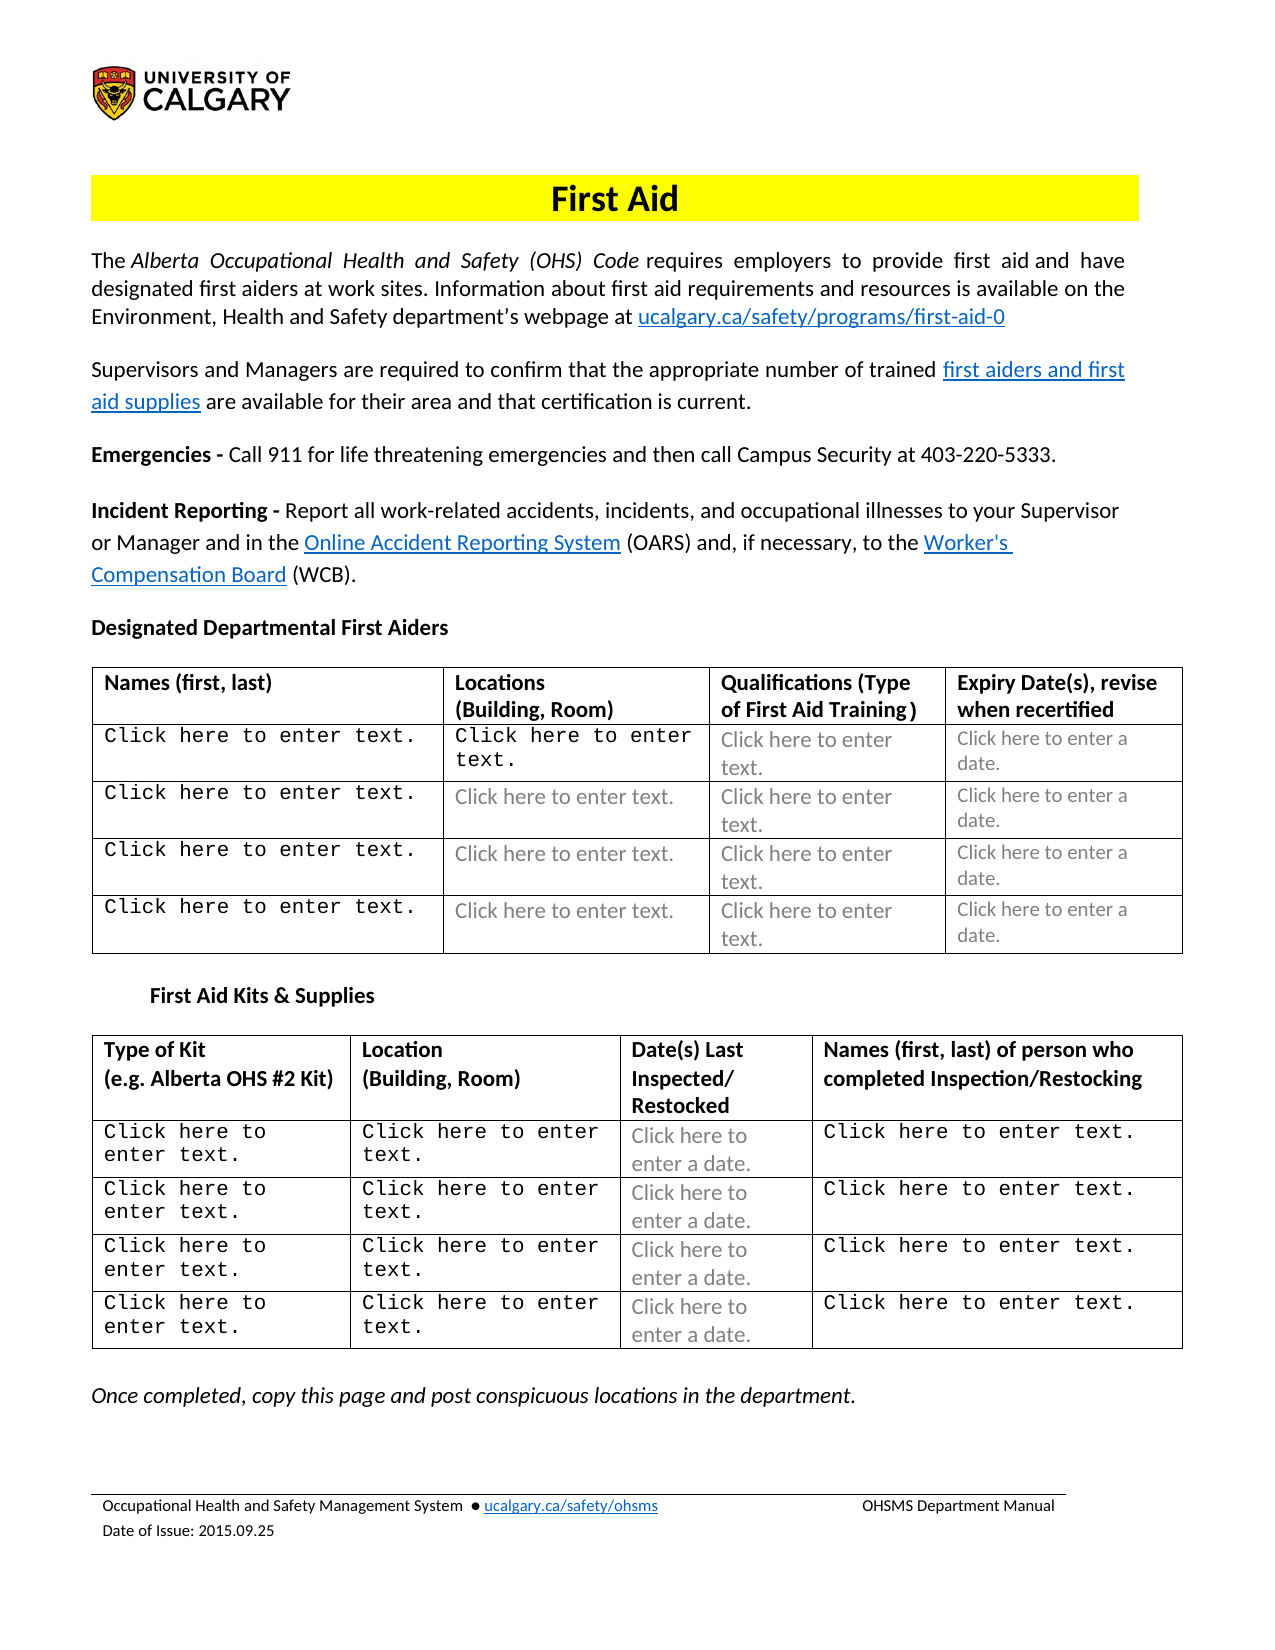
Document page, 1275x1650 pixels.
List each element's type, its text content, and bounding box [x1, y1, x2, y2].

text Incident Reporting - Report all work-related accidents, incidents, and occupational illnesses to your Supervisor or Manager and in the Online Accident Reporting System (OARS) and, if necessary, to the Worker's Compensation Board (WCB). [91, 496, 1125, 588]
table_cell Click here to enter text. [444, 896, 709, 952]
table_header Locations (Building, Room) [444, 668, 709, 724]
table_cell Click here to enter text. [710, 782, 945, 838]
table_cell [351, 1178, 620, 1234]
table_cell [351, 1121, 620, 1177]
table_cell [93, 1292, 350, 1348]
table_cell [351, 1292, 620, 1348]
table_cell Click here to enter text. [710, 896, 945, 952]
table_cell [93, 1121, 350, 1177]
table_cell [813, 1292, 1182, 1348]
table_cell Click here to enter text. [444, 782, 709, 838]
table_cell Click here to enter text. [710, 839, 945, 895]
table_cell [93, 725, 443, 781]
text Once completed, copy this page and post conspicuous locations in the department. [91, 1349, 1125, 1409]
table_header Date(s) Last Inspected/ Restocked [621, 1036, 812, 1120]
table_cell [93, 896, 443, 952]
table_header Type of Kit (e.g. Alberta OHS #2 Kit) [93, 1036, 350, 1120]
text The Alberta Occupational Health and Safety (OHS) Code requires employers to provide first aid and have designated first aiders at work sites. Information about first aid requirements and resources is available on the Environment, Health and Safety department’s webpage at ucalgary.ca/safety/programs/first-aid-0 [91, 246, 1125, 330]
table_cell [813, 1235, 1182, 1291]
text First Aid Kits & Supplies [150, 982, 1125, 1009]
table_cell [93, 782, 443, 838]
table_header Names (first, last) [93, 668, 443, 724]
table_cell Click here to enter text. [444, 839, 709, 895]
table_cell Click here to enter text. [710, 725, 945, 781]
text Supervisors and Managers are required to confirm that the appropriate number of trained first aiders and first aid supplies are available for their area and that certification is current. [91, 355, 1125, 415]
table_cell [93, 1235, 350, 1291]
table_header Expiry Date(s), revise when recertified [946, 668, 1182, 724]
text Emergencies - Call 911 for life threatening emergencies and then call Campus Security at 403-220-5333. [91, 440, 1125, 468]
table_cell [93, 839, 443, 895]
table_cell [351, 1235, 620, 1291]
table_cell [813, 1178, 1182, 1234]
text First Aid [91, 175, 1139, 221]
table_header Qualifications (Type of First Aid Training) [710, 668, 945, 724]
text Designated Departmental First Aiders [91, 613, 1125, 642]
table_cell [813, 1121, 1182, 1177]
table_header Names (first, last) of person who completed Inspection/Restocking [813, 1036, 1182, 1120]
table_cell [93, 1178, 350, 1234]
table_header Location (Building, Room) [351, 1036, 620, 1120]
picture [71, 44, 309, 138]
